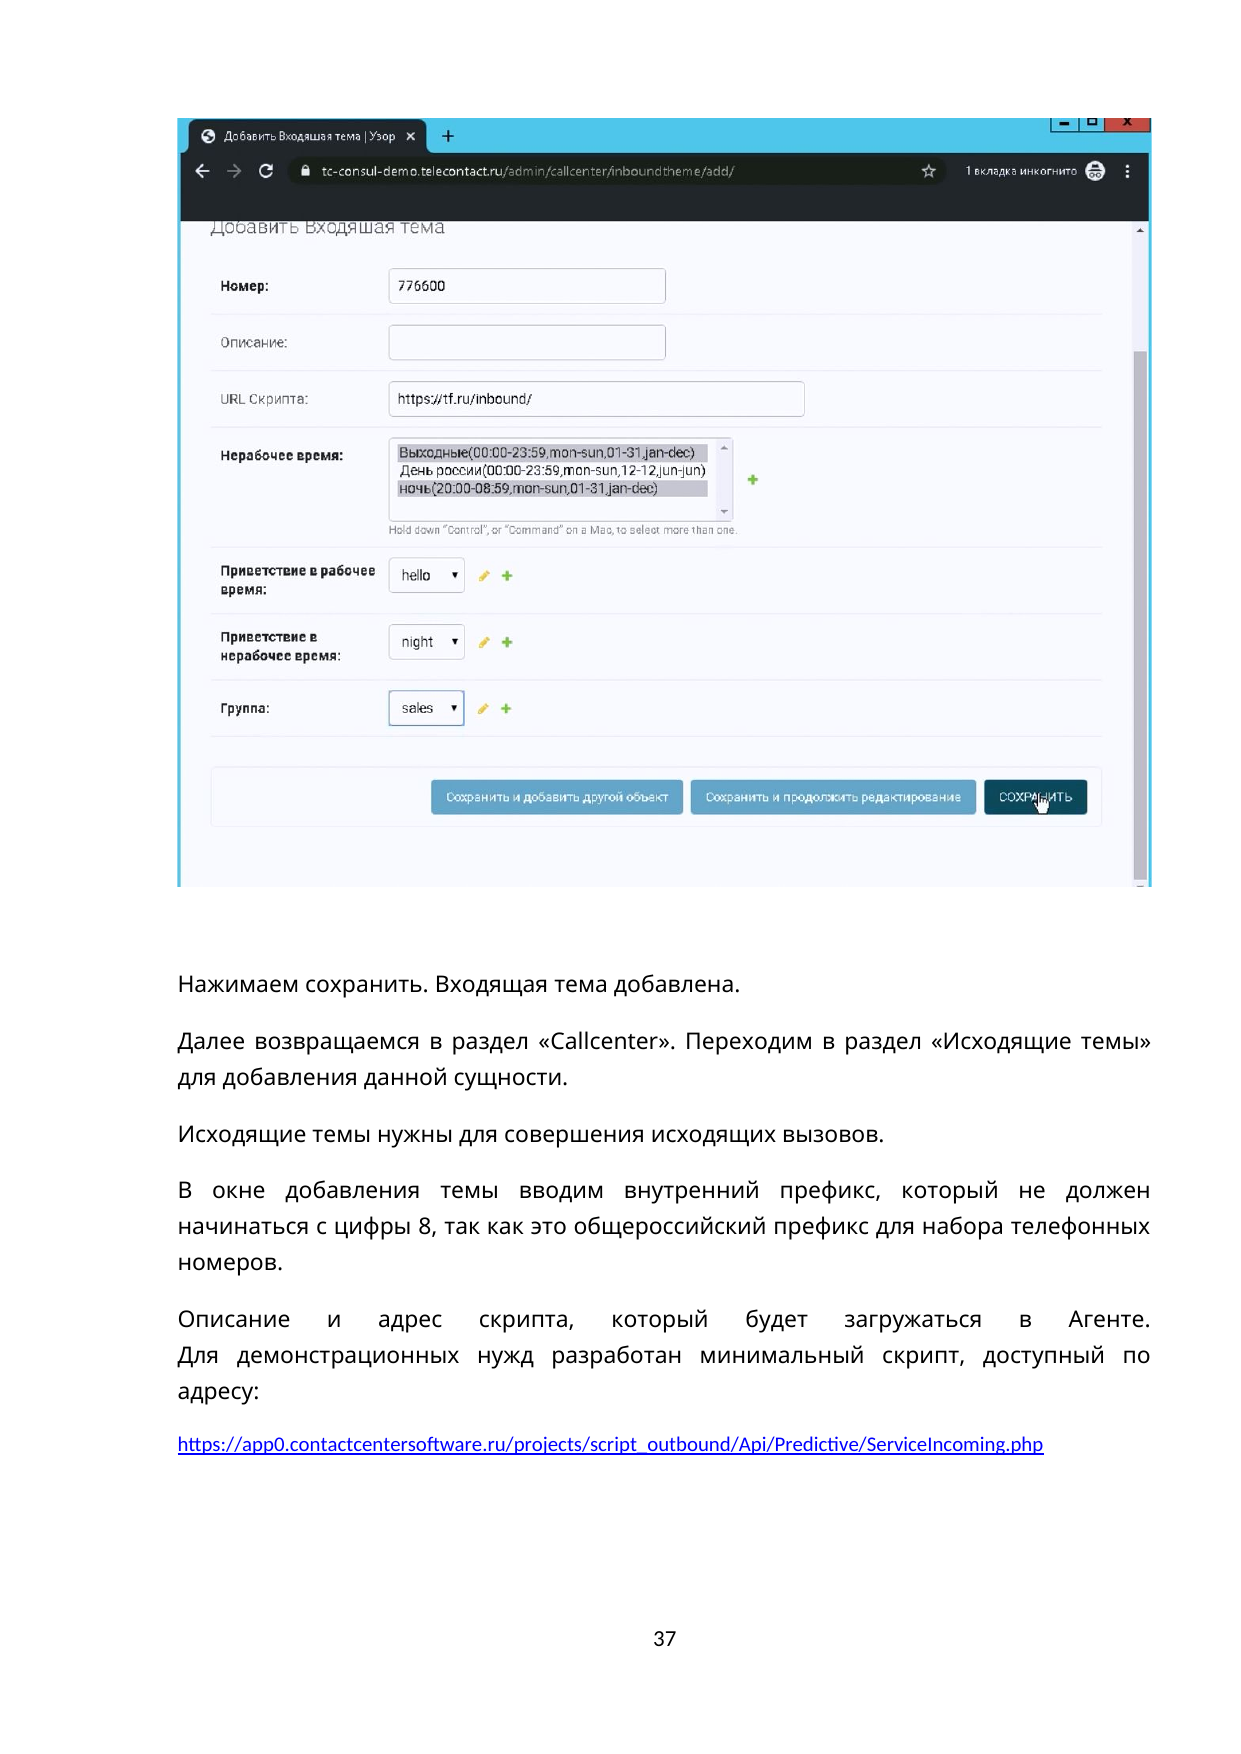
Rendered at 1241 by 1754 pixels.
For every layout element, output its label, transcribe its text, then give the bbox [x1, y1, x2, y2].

text Описание и адрес скрипта, который будет загружаться в Агенте. Для демонстрационных нужд разработан минимальный скрипт, доступный по адресу: [177, 1303, 1152, 1406]
text В окне добавления темы вводим внутренний префикс, который не должен начинаться с цифры 8, так как это общероссийский префикс для набора телефонных номеров. [177, 1174, 1152, 1277]
text Нажимаем сохранить. Входящая тема добавлена. [177, 968, 1152, 999]
picture [177, 118, 1152, 887]
text Исходящие темы нужны для совершения исходящих вызовов. [177, 1118, 1152, 1149]
text Далее возвращаемся в раздел «Callcenter». Переходим в раздел «Исходящие темы» для добавления данной сущности. [177, 1025, 1152, 1092]
text https://app0.contactcentersoftware.ru/projects/script_outbound/Api/Predictive/ServiceIncoming.php [177, 1432, 1152, 1457]
